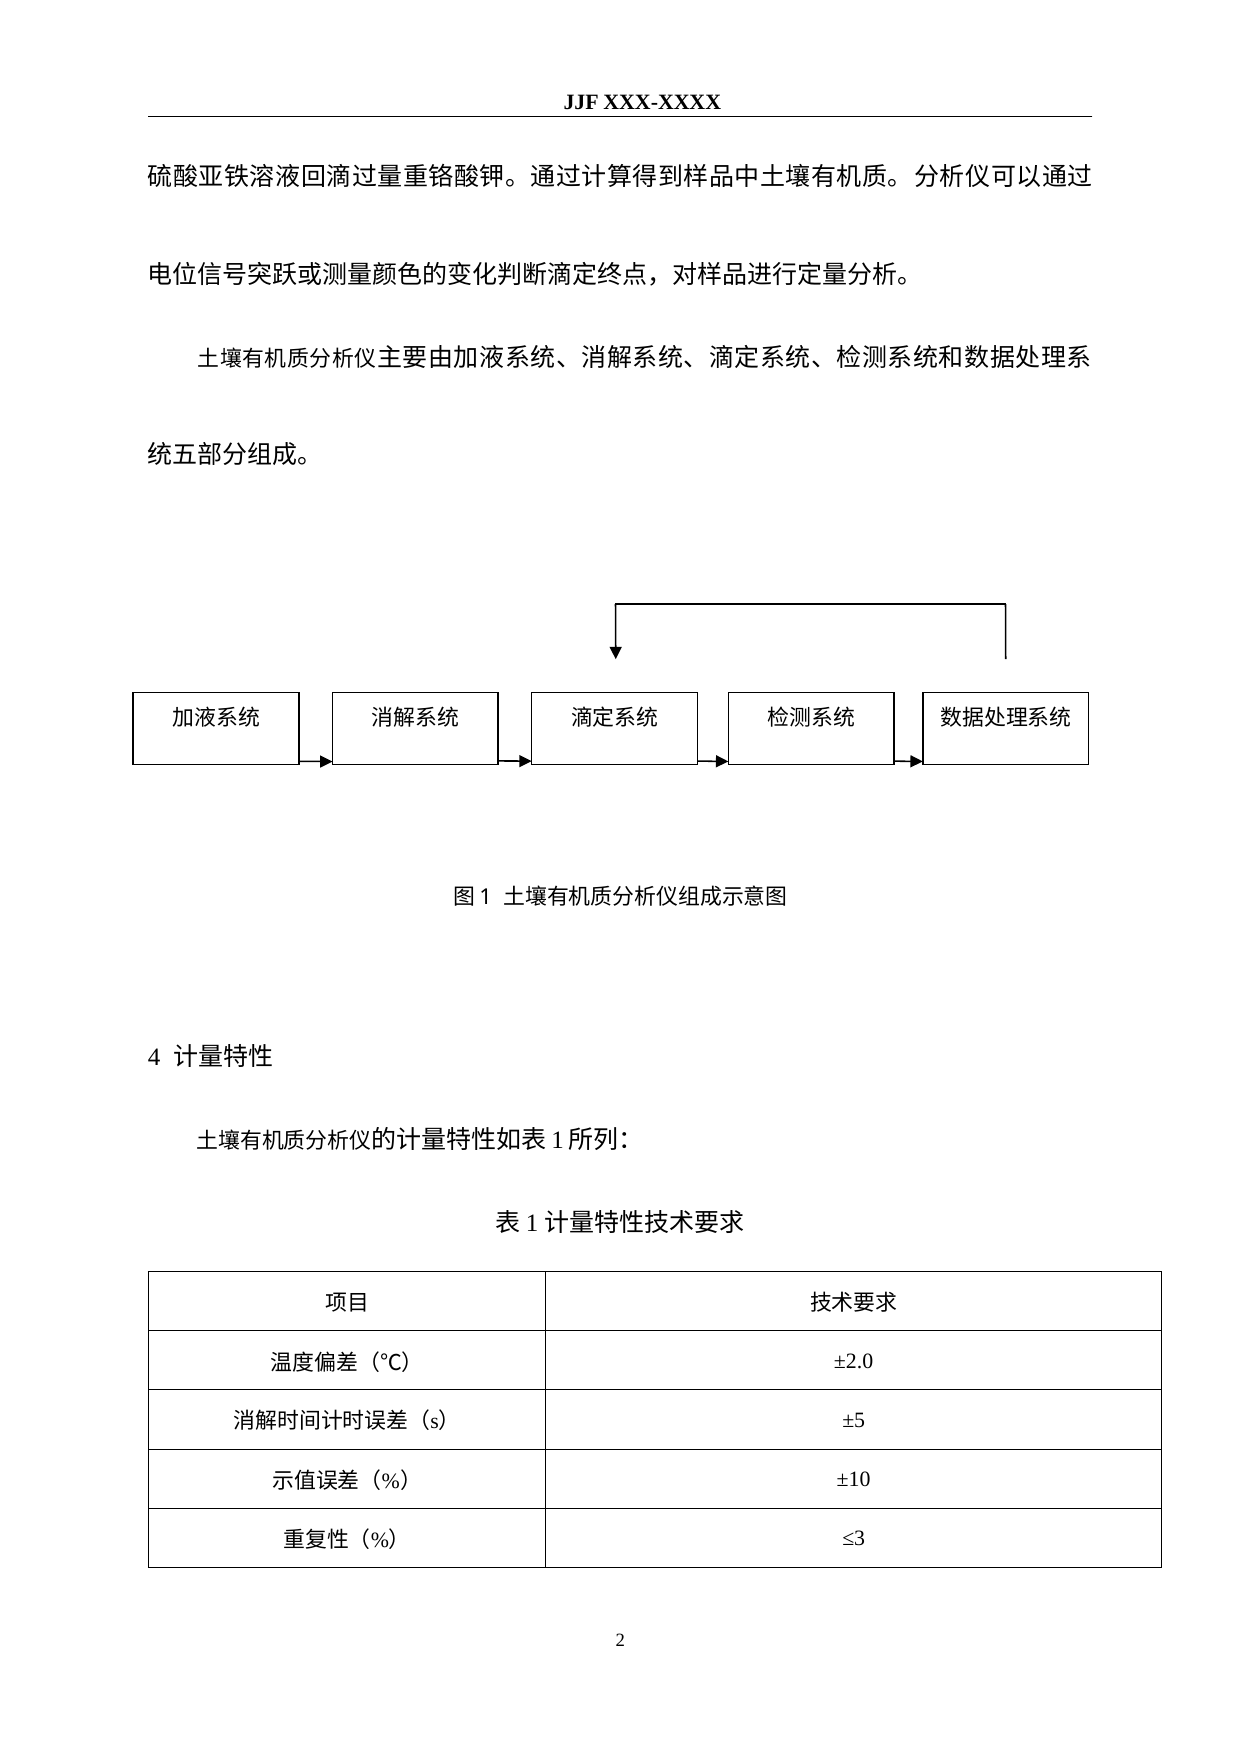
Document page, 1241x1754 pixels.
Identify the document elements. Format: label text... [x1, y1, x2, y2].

table_cell 示值误差（%） [149, 1450, 545, 1507]
text 图1 土壤有机质分析仪组成示意图 [148, 879, 1092, 911]
table_cell 温度偏差（℃） [149, 1331, 545, 1389]
table_cell ±10 [546, 1450, 1161, 1507]
text 表1 计量特性技术要求 [148, 1188, 1092, 1253]
table_header 项目 [149, 1272, 545, 1330]
text 土壤有机质分析仪主要由加液系统、消解系统、滴定系统、检测系统和数据处理系统五部分组成。 [148, 323, 1092, 485]
table_cell ±5 [546, 1390, 1161, 1448]
text 4 计量特性 [148, 1022, 1092, 1087]
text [148, 142, 1092, 305]
table_cell ≤3 [546, 1509, 1161, 1567]
table_cell 消解时间计时误差（s） [149, 1390, 545, 1448]
table_cell 重复性（%） [149, 1509, 545, 1567]
table_header 技术要求 [546, 1272, 1161, 1330]
table_cell ±2.0 [546, 1331, 1161, 1389]
text 土壤有机质分析仪的计量特性如表1所列： [148, 1105, 1092, 1170]
